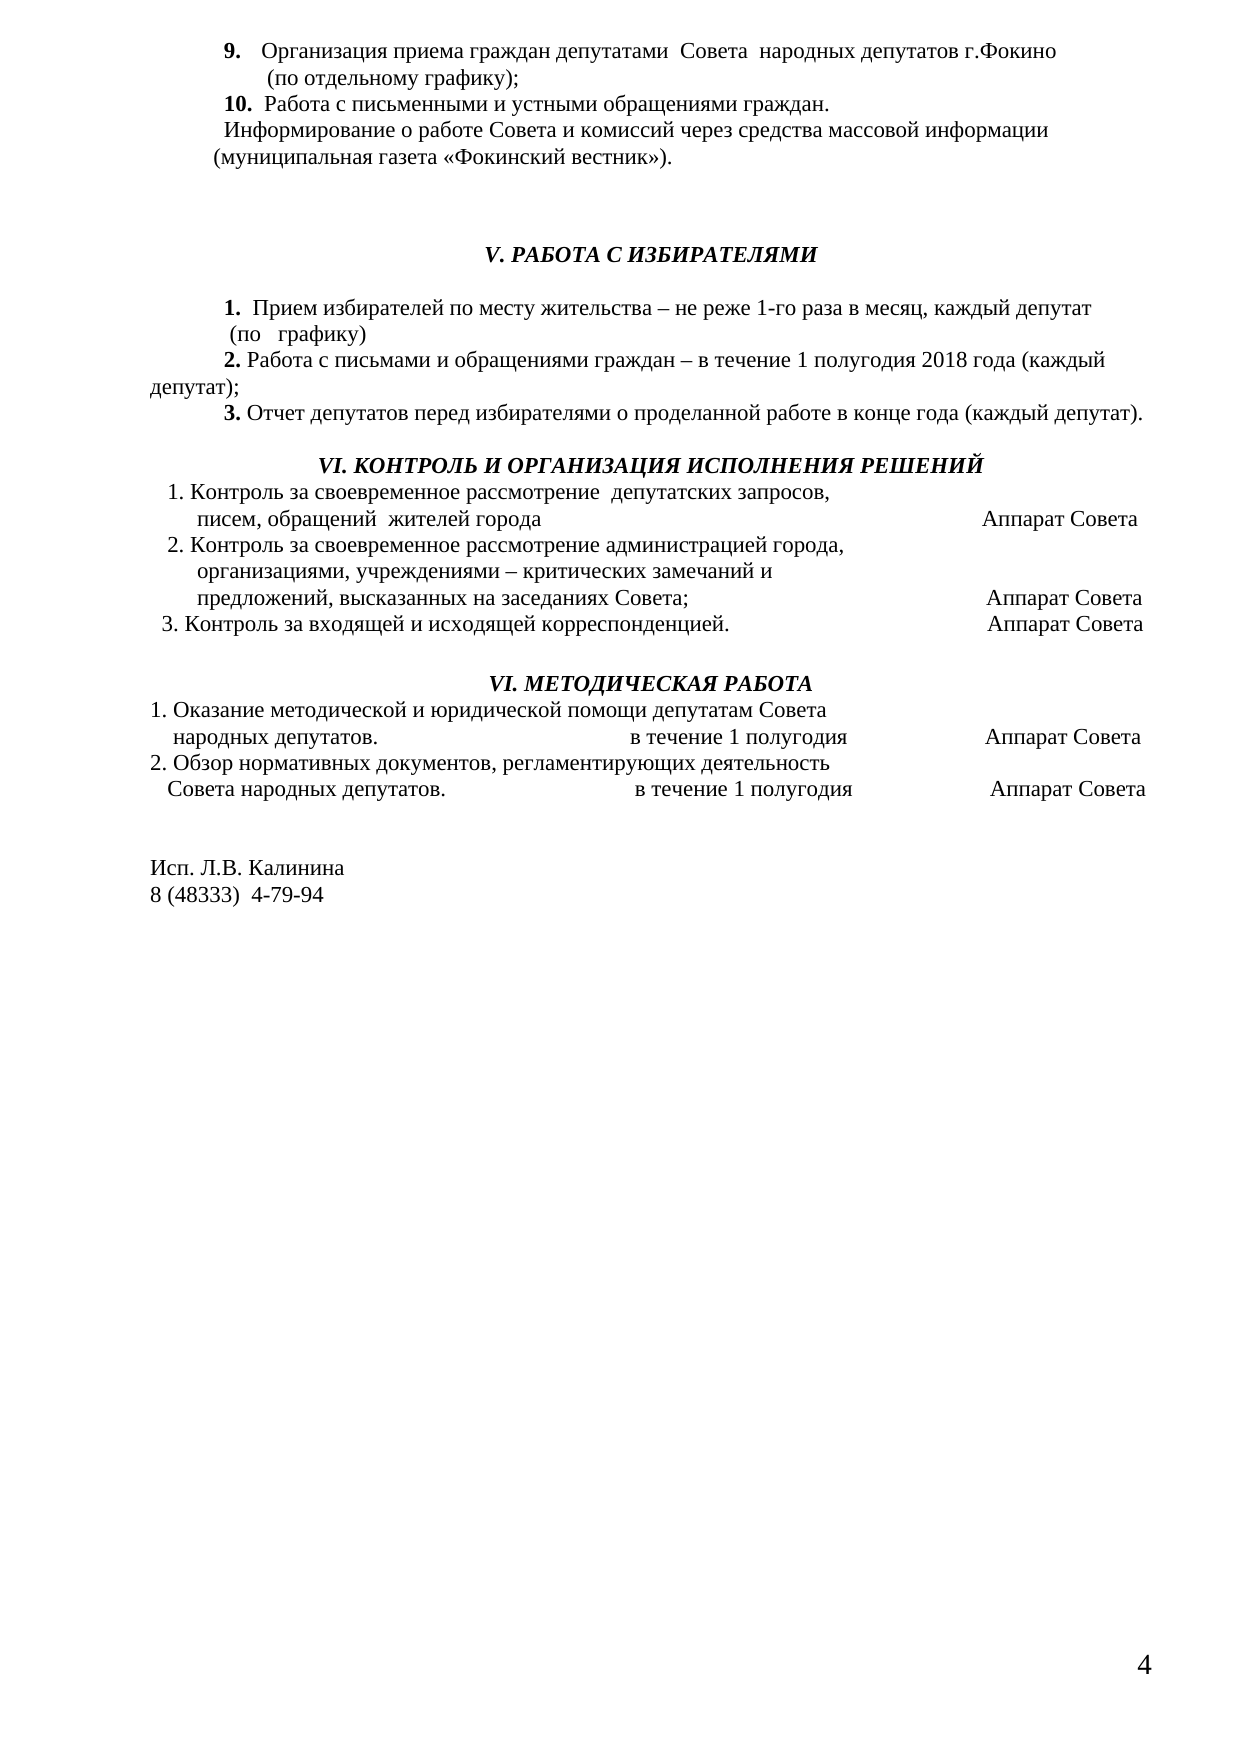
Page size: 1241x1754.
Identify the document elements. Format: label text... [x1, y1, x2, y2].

text 10. Работа с письменными и устными обращениями граждан. [150, 90, 1152, 117]
text 2. Контроль за своевременное рассмотрение администрацией города, [150, 531, 1152, 557]
text VI. КОНТРОЛЬ И ОРГАНИЗАЦИЯ ИСПОЛНЕНИЯ РЕШЕНИЙ [150, 452, 1152, 478]
text (по отдельному графику); [261, 64, 1152, 90]
text VI. МЕТОДИЧЕСКАЯ РАБОТА [150, 670, 1152, 696]
text 1. Прием избирателей по месту жительства – не реже 1-го раза в месяц, каждый депутат [150, 294, 1152, 320]
text 1. Оказание методической и юридической помощи депутатам Совета [150, 696, 1152, 723]
text Совета народных депутатов. в течение 1 полугодия Аппарат Совета [150, 775, 1152, 802]
text организациями, учреждениями – критических замечаний и [162, 557, 1152, 584]
text (муниципальная газета «Фокинский вестник»). [150, 143, 1152, 169]
text писем, обращений жителей города Аппарат Совета [162, 505, 1152, 531]
text Исп. Л.В. Калинина [150, 854, 1152, 881]
text 1. Контроль за своевременное рассмотрение депутатских запросов, [150, 478, 1152, 505]
text Информирование о работе Совета и комиссий через средства массовой информации [150, 117, 1152, 143]
text 3. Отчет депутатов перед избирателями о проделанной работе в конце года (каждый депутат). [150, 399, 1152, 426]
text народных депутатов. в течение 1 полугодия Аппарат Совета [150, 723, 1152, 749]
text 2. Работа с письмами и обращениями граждан – в течение 1 полугодия 2018 года (каждый депутат); [150, 347, 1152, 399]
text 8 (48333) 4-79-94 [150, 881, 1152, 907]
text (по графику) [150, 320, 1152, 347]
text 3. Контроль за входящей и исходящей корреспонденцией. Аппарат Совета [150, 610, 1152, 636]
text V. РАБОТА С ИЗБИРАТЕЛЯМИ [150, 241, 1152, 267]
text предложений, высказанных на заседаниях Совета; Аппарат Совета [162, 584, 1152, 610]
list Организация приема граждан депутатами Совета народных депутатов г.Фокино [224, 37, 1152, 64]
text 2. Обзор нормативных документов, регламентирующих деятельность [150, 749, 1152, 775]
